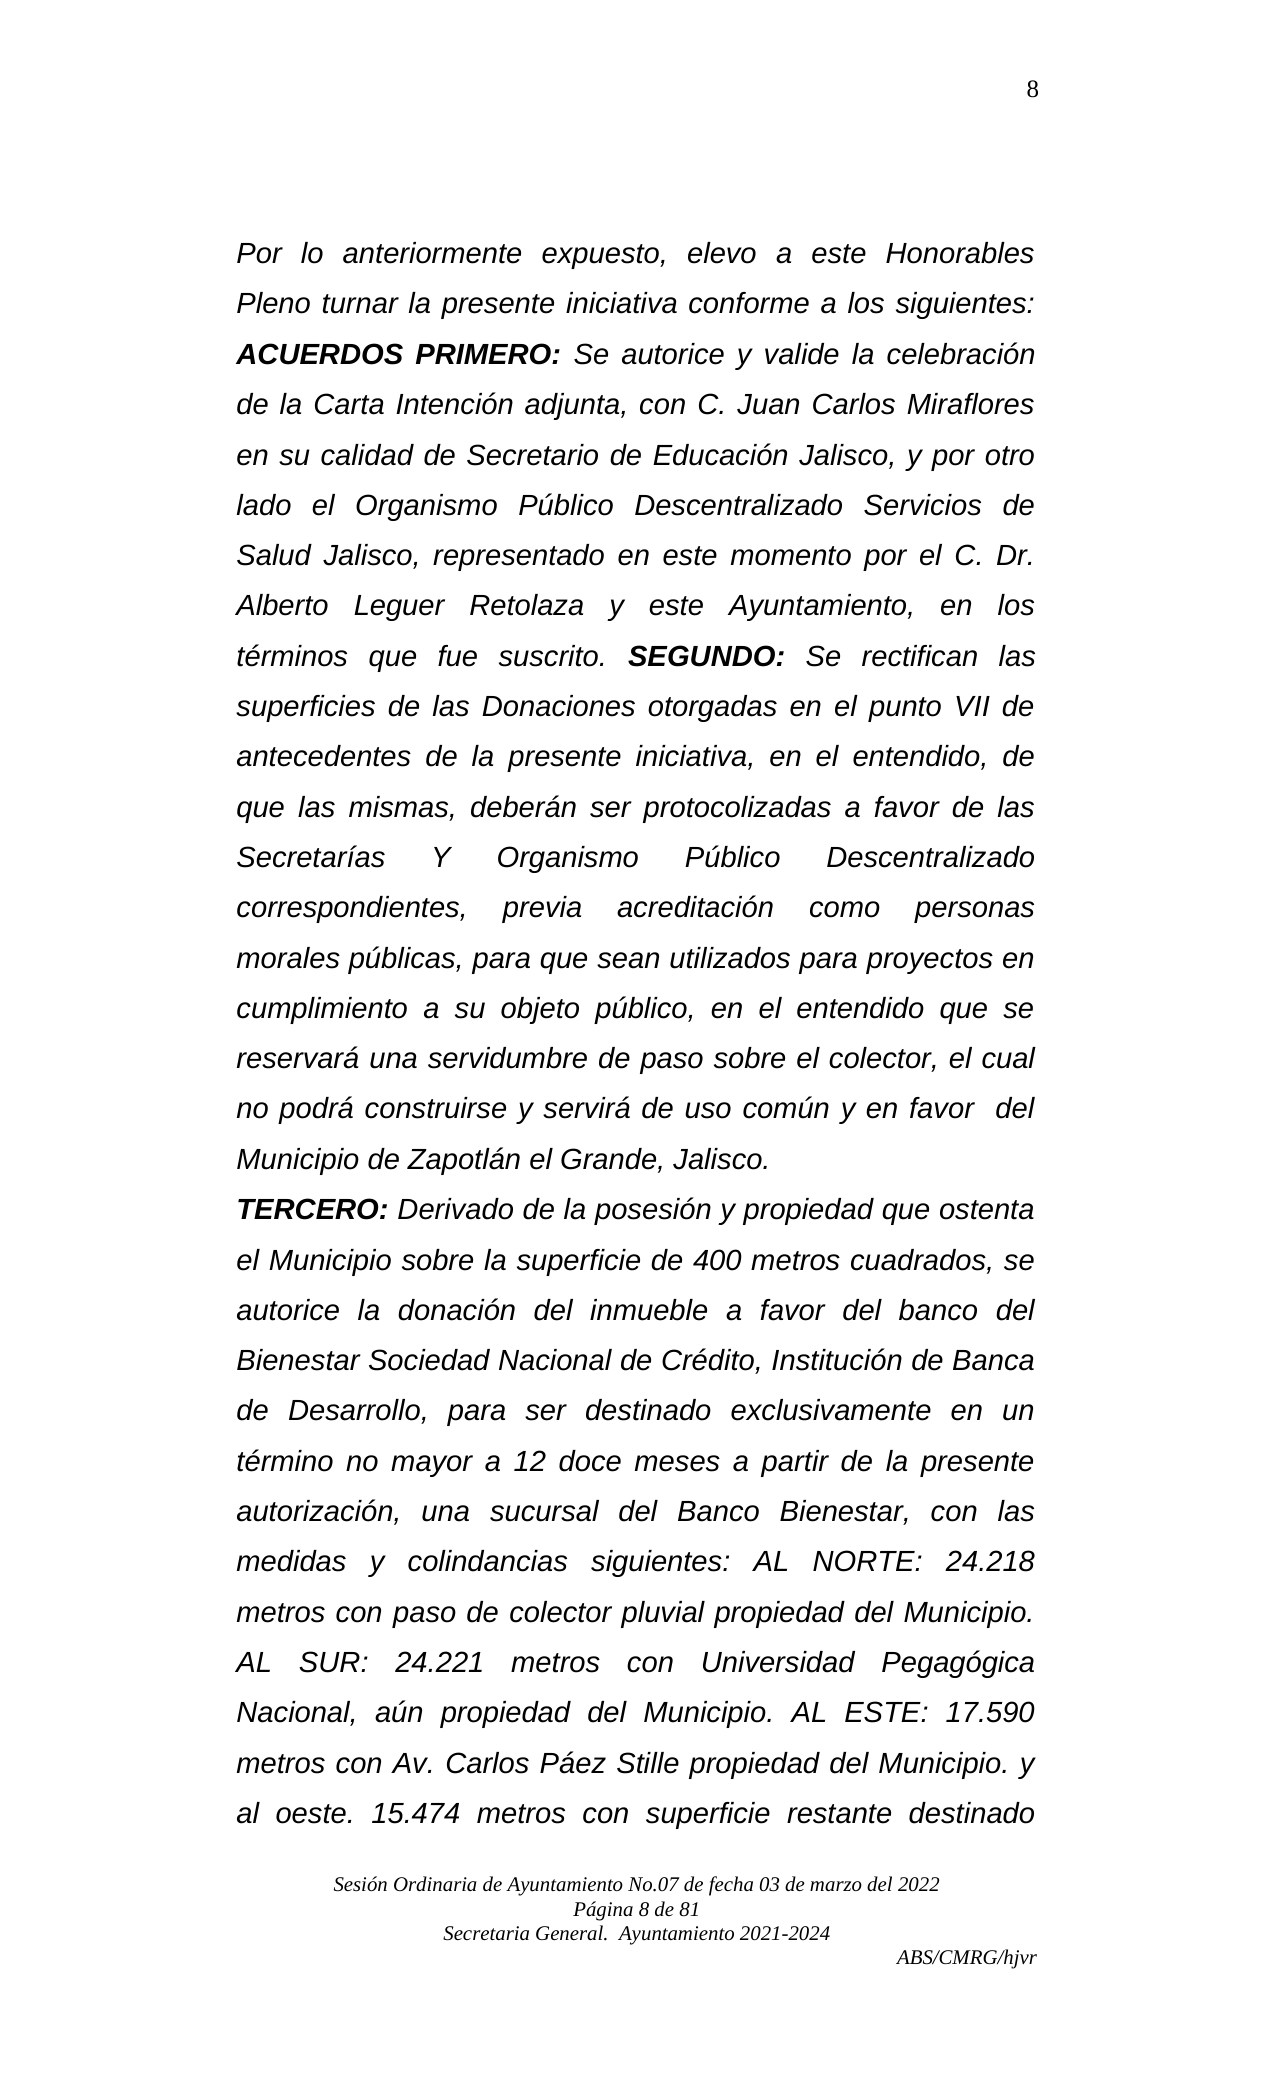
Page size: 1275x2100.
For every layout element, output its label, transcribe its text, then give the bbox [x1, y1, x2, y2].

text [236, 1192, 1039, 1829]
text Por lo anteriormente expuesto, elevo a este Honorables Pleno turnar la presente iniciativa conforme a los siguientes: ACUERDOS PRIMERO: Se autorice y valide la celebración de la Carta Intención adjunta, con C. Juan Carlos Miraflores en su calidad de Secretario de Educación Jalisco, y por otro lado el Organismo Público Descentralizado Servicios de Salud Jalisco, representado en este momento por el C. Dr. Alberto Leguer Retolaza y este Ayuntamiento, en los términos que fue suscrito. SEGUNDO: Se rectifican las superficies de las Donaciones otorgadas en el punto VII de antecedentes de la presente iniciativa, en el entendido, de que las mismas, deberán ser protocolizadas a favor de las Secretarías Y Organismo Público Descentralizado correspondientes, previa acreditación como personas morales públicas, para que sean utilizados para proyectos en cumplimiento a su objeto público, en el entendido que se reservará una servidumbre de paso sobre el colector, el cual no podrá construirse y servirá de uso común y en favor del Municipio de Zapotlán el Grande, Jalisco. [236, 236, 1039, 1175]
